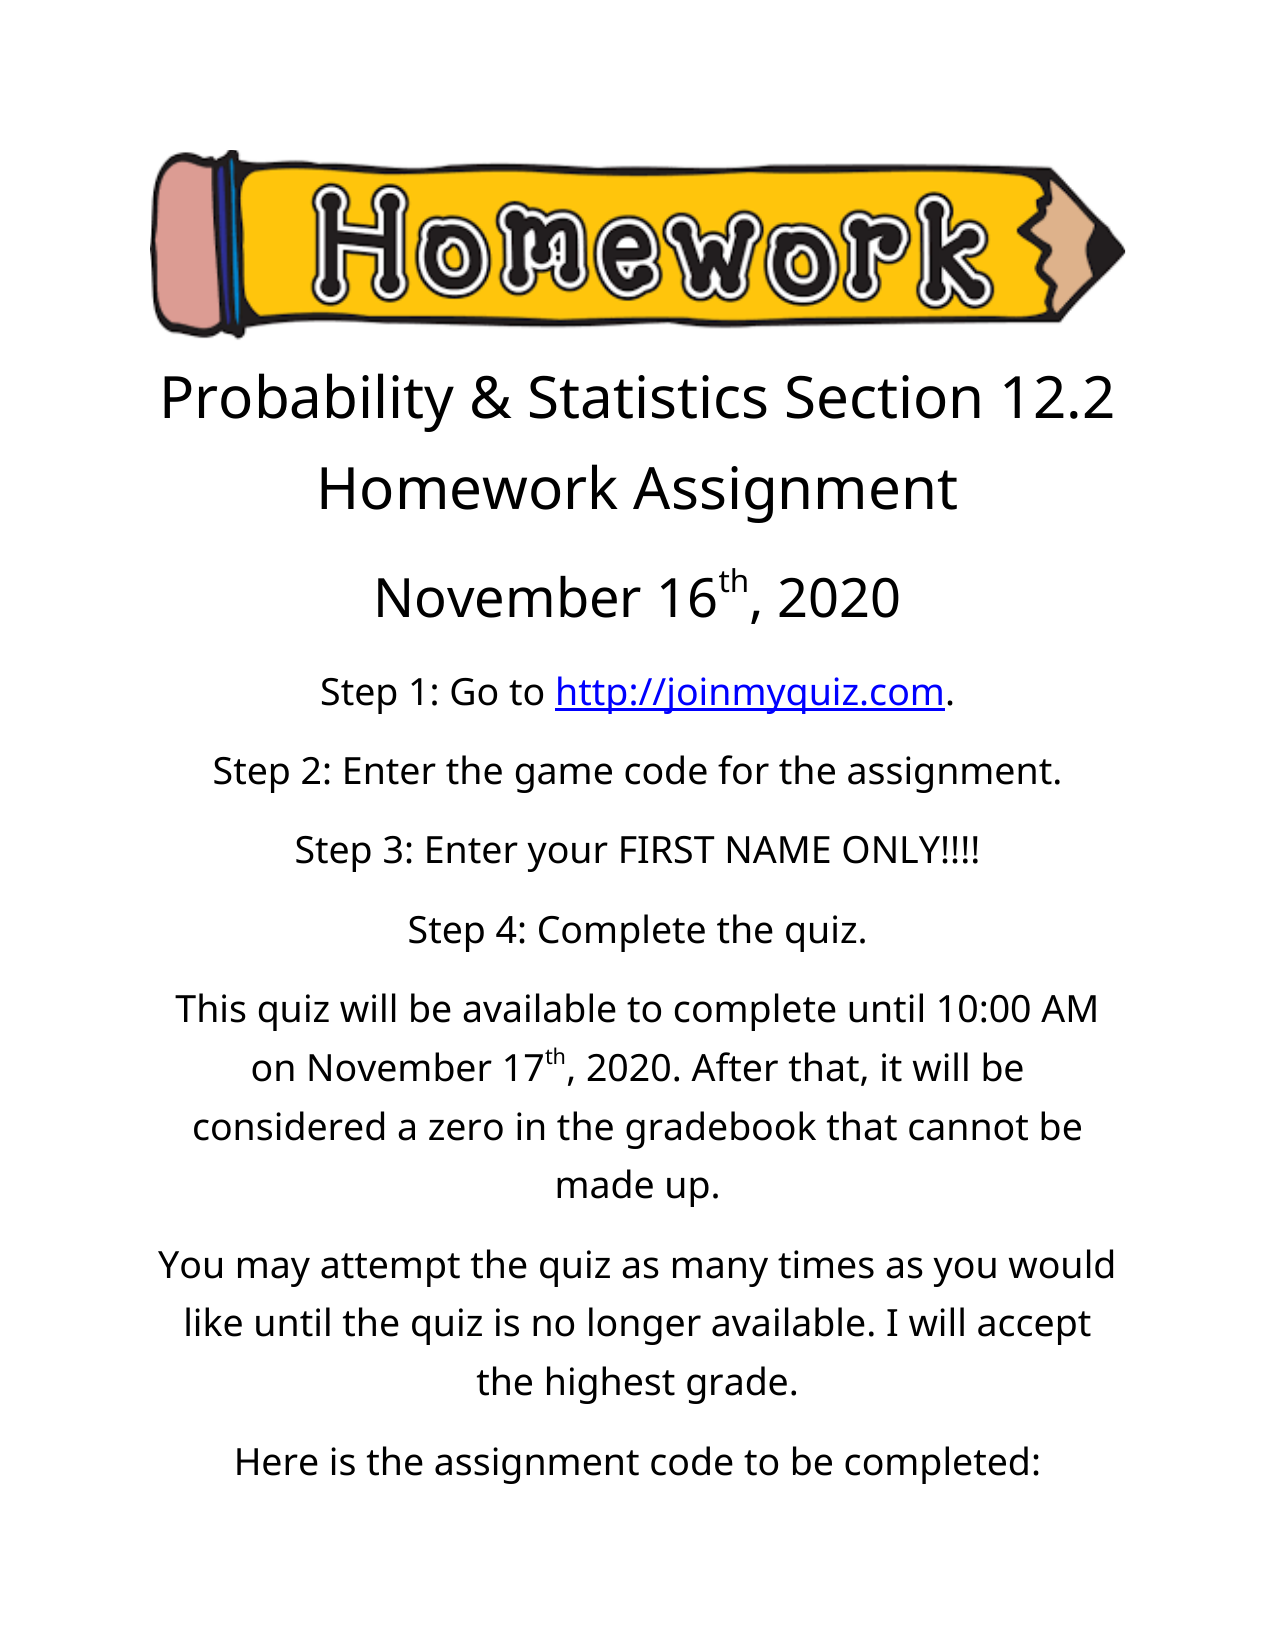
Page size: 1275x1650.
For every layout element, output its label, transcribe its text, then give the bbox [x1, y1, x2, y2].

text Probability & Statistics Section 12.2 Homework Assignment [150, 344, 1125, 526]
text Here is the assignment code to be completed: [150, 1435, 1125, 1486]
text Step 3: Enter your FIRST NAME ONLY!!!! [150, 824, 1125, 875]
text This quiz will be available to complete until 10:00 AM on November 17th, 2020. After that, it will be considered a zero in the gradebook that cannot be made up. [150, 983, 1125, 1210]
text Step 1: Go to http://joinmyquiz.com. [150, 665, 1125, 716]
text Step 2: Enter the game code for the assignment. [150, 744, 1125, 795]
text November 16th, 2020 [150, 559, 1125, 633]
text You may attempt the quiz as many times as you would like until the quiz is no longer available. I will accept the highest grade. [150, 1238, 1125, 1406]
picture [150, 150, 1125, 344]
text Step 4: Complete the quiz. [150, 903, 1125, 954]
